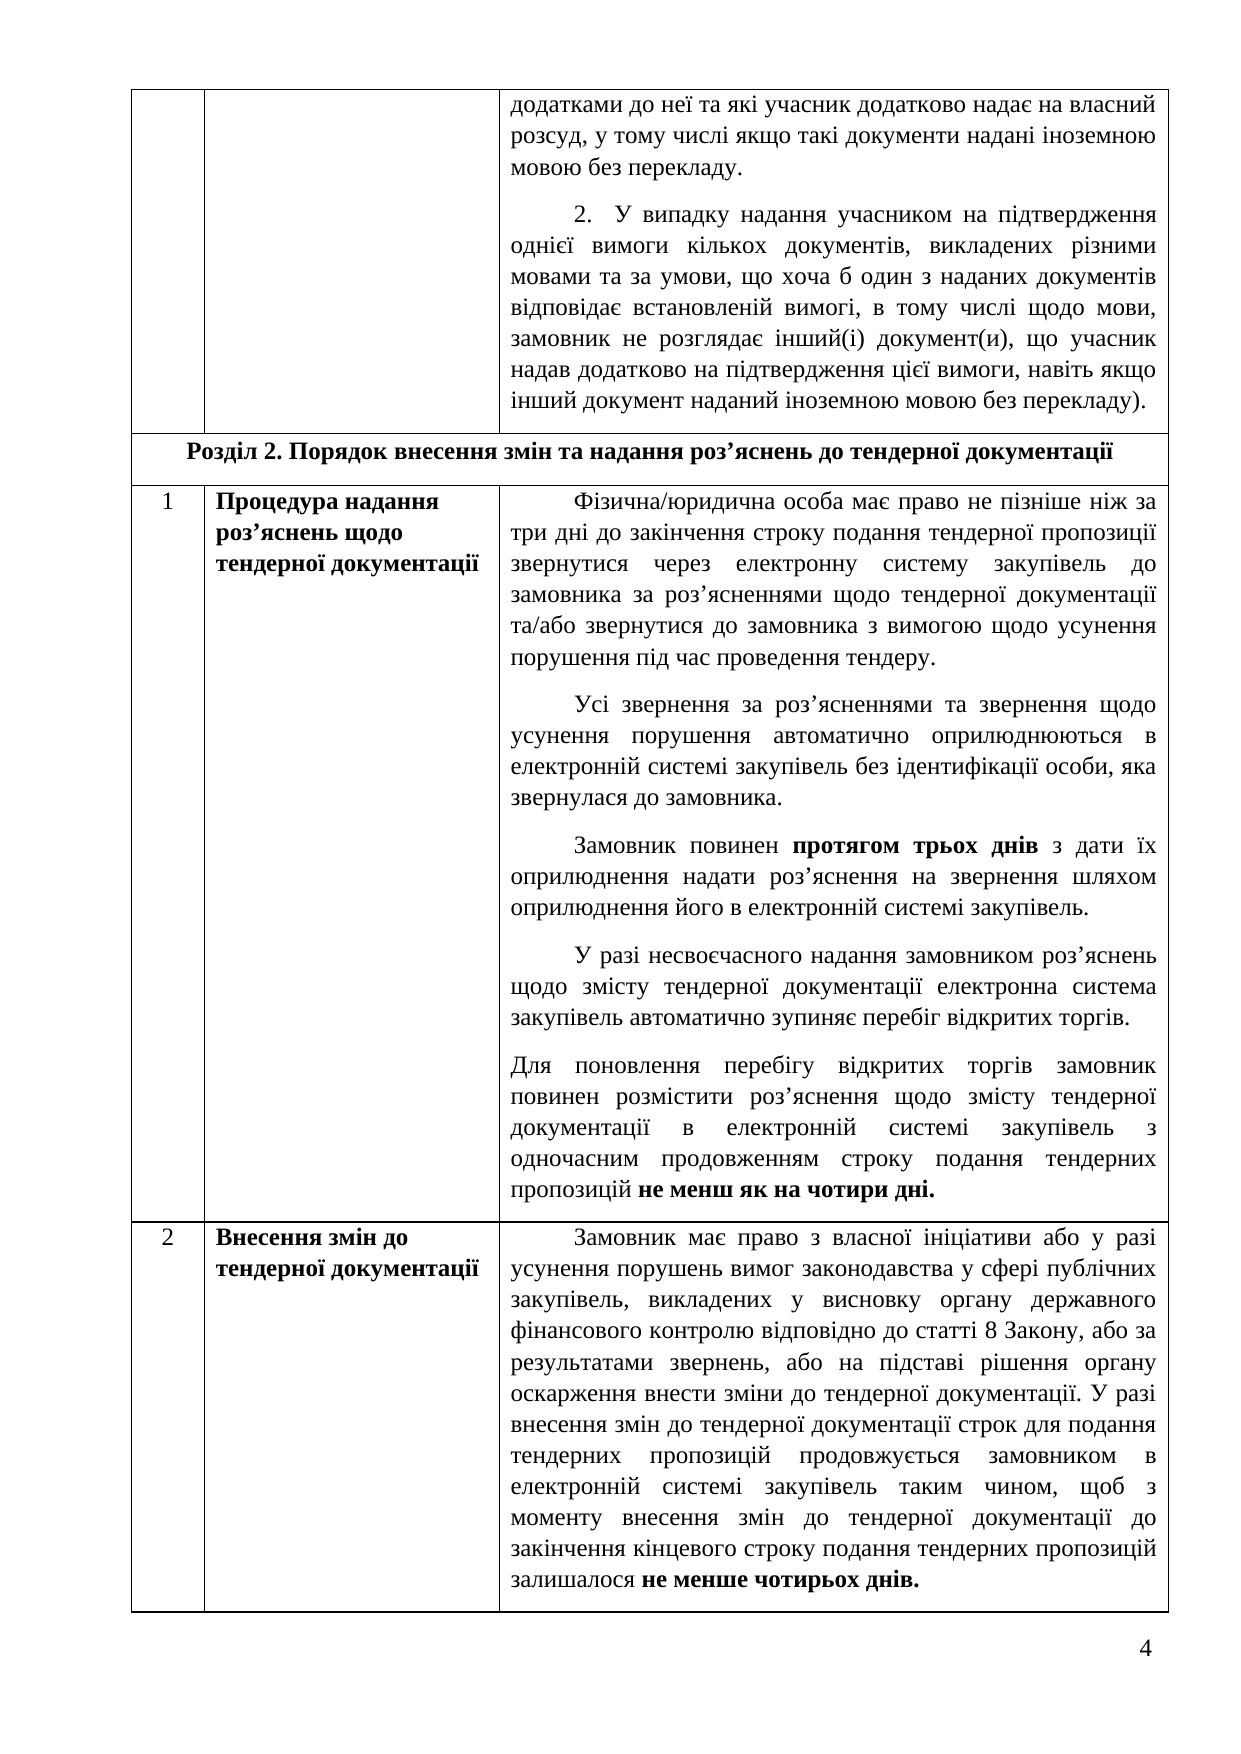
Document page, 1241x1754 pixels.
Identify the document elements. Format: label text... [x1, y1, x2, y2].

table_cell Процедура надання роз’яснень щодо тендерної документації [205, 486, 499, 1221]
table_cell 1 [132, 486, 204, 1221]
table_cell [500, 90, 1168, 433]
table_cell 2 [132, 1223, 204, 1611]
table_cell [205, 1223, 499, 1611]
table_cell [500, 1223, 1168, 1611]
table_cell Фізична/юридична особа має право не пізніше ніж за три дні до закінчення строку подання тендерної пропозиції звернутися через електронну систему закупівель до замовника за роз’ясненнями щодо тендерної документації та/або звернутися до замовника з вимогою щодо усунення порушення під час проведення тендеру. Усі звернення за роз’ясненнями та звернення щодо усунення порушення автоматично оприлюднюються в електронній системі закупівель без ідентифікації особи, яка звернулася до замовника. Замовник повинен протягом трьох днів з дати їх оприлюднення надати роз’яснення на звернення шляхом оприлюднення його в електронній системі закупівель. У разі несвоєчасного надання замовником роз’яснень щодо змісту тендерної документації електронна система закупівель автоматично зупиняє перебіг відкритих торгів. Для поновлення перебігу відкритих торгів замовник повинен розмістити роз’яснення щодо змісту тендерної документації в електронній системі закупівель з одночасним продовженням строку подання тендерних пропозицій не менш як на чотири дні. [500, 486, 1168, 1221]
table_cell 7 [132, 90, 204, 433]
table_cell Розділ 2. Порядок внесення змін та надання роз’яснень до тендерної документації [132, 434, 1168, 485]
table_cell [205, 90, 499, 433]
